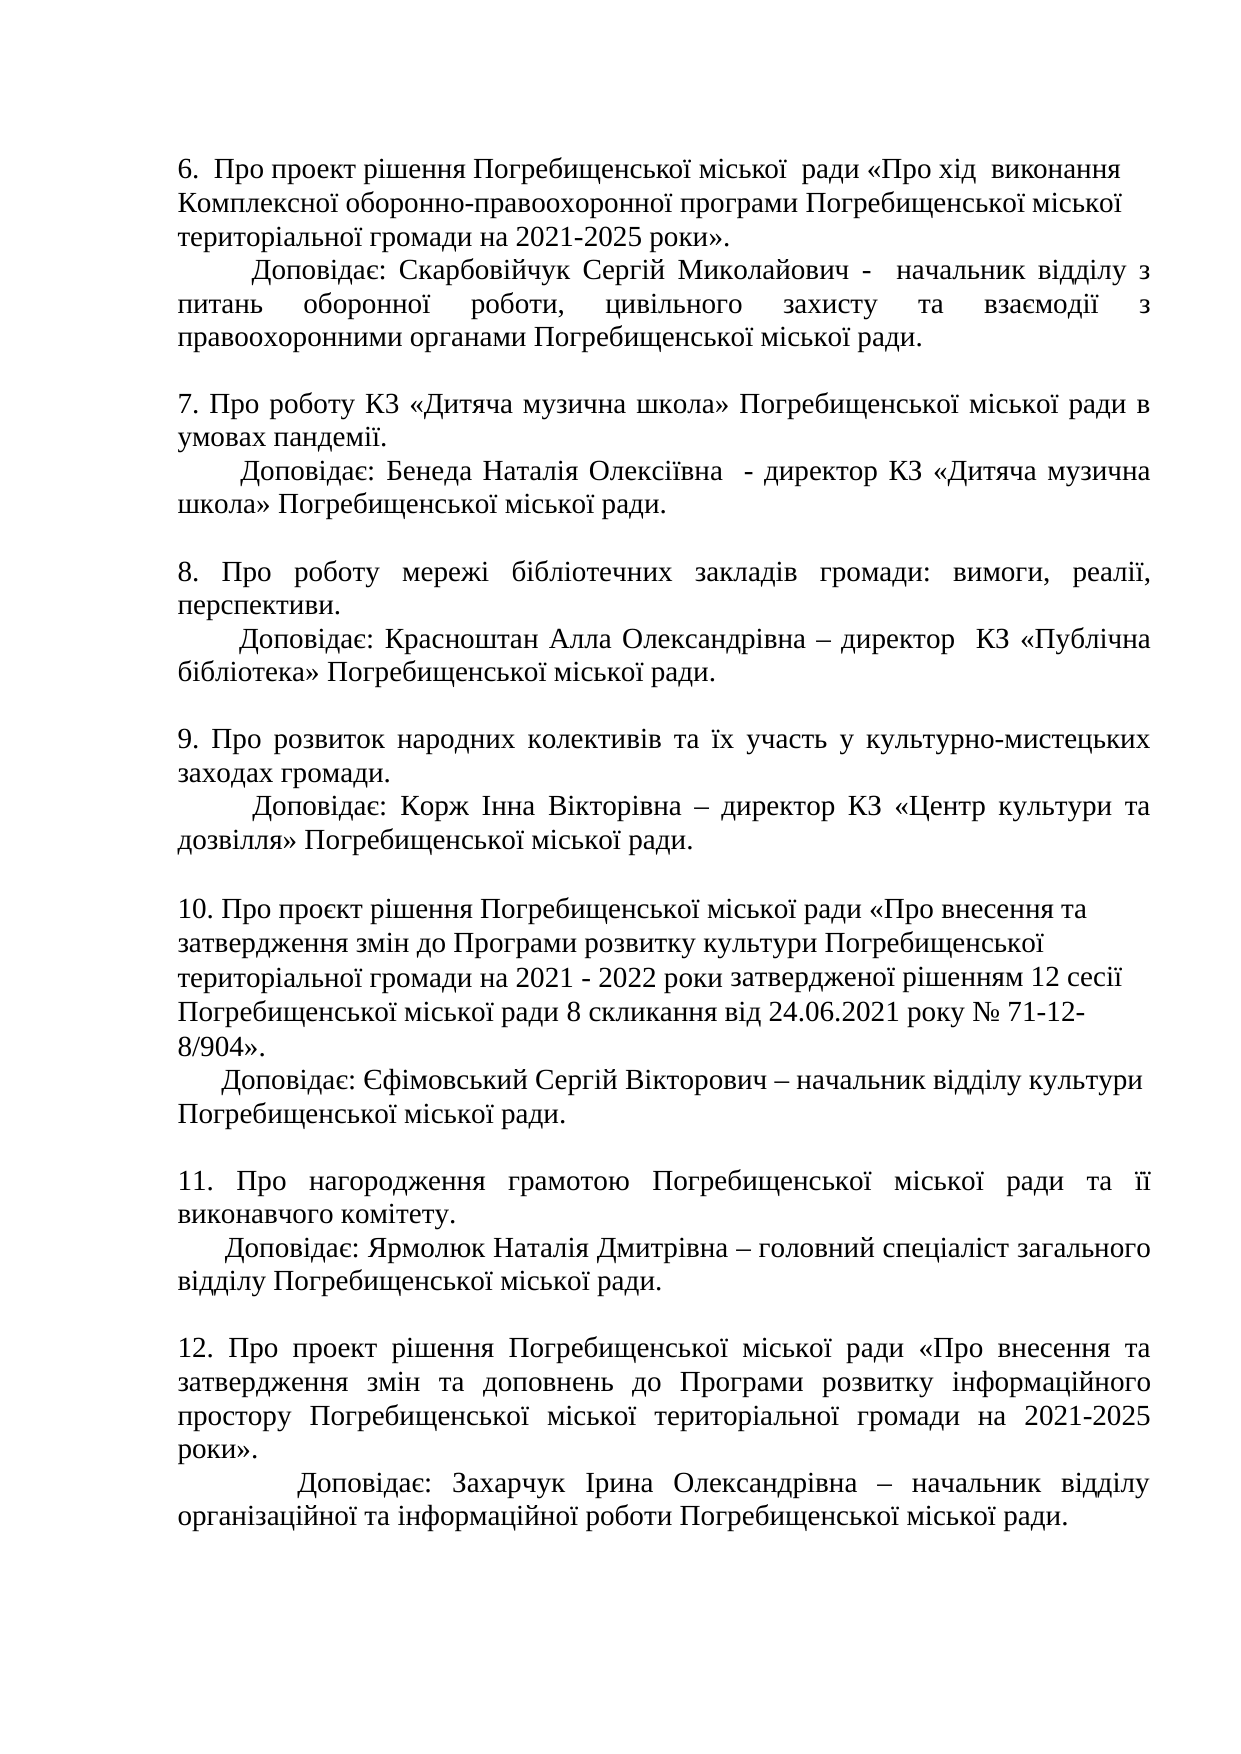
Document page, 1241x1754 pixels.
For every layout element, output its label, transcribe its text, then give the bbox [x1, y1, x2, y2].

text Доповідає: Ярмолюк Наталія Дмитрівна – головний спеціаліст загального відділу Погребищенської міської ради. [177, 1230, 1152, 1297]
text Доповідає: Красноштан Алла Олександрівна – директор КЗ «Публічна бібліотека» Погребищенської міської ради. [177, 621, 1152, 688]
text Доповідає: Захарчук Ірина Олександрівна – начальник відділу організаційної та інформаційної роботи Погребищенської міської ради. [177, 1465, 1152, 1532]
text 9. Про розвиток народних колективів та їх участь у культурно-мистецьких заходах громади. [177, 722, 1152, 789]
text Доповідає: Бенеда Наталія Олексіївна - директор КЗ «Дитяча музична школа» Погребищенської міської ради. [177, 453, 1152, 521]
text 8. Про роботу мережі бібліотечних закладів громади: вимоги, реалії, перспективи. [177, 554, 1152, 621]
text Доповідає: Єфімовський Сергій Вікторович – начальник відділу культури Погребищенської міської ради. [177, 1062, 1152, 1129]
text 10. Про проєкт рішення Погребищенської міської ради «Про внесення та затвердження змін до Програми розвитку культури Погребищенської територіальної громади на 2021 - 2022 роки затвердженої рішенням 12 сесії Погребищенської міської ради 8 скликання від 24.06.2021 року № 71-12-8/904». [177, 889, 1152, 1062]
text 11. Про нагородження грамотою Погребищенської міської ради та її виконавчого комітету. [177, 1163, 1152, 1230]
text Доповідає: Корж Інна Вікторівна – директор КЗ «Центр культури та дозвілля» Погребищенської міської ради. [177, 789, 1152, 856]
text 6. Про проект рішення Погребищенської міської ради «Про хід виконання Комплексної оборонно-правоохоронної програми Погребищенської міської територіальної громади на 2021-2025 роки». [177, 152, 1152, 252]
text 12. Про проект рішення Погребищенської міської ради «Про внесення та затвердження змін та доповнень до Програми розвитку інформаційного простору Погребищенської міської територіальної громади на 2021-2025 роки». [177, 1331, 1152, 1465]
text 7. Про роботу К3 «Дитяча музична школа» Погребищенської міської ради в умовах пандемії. [177, 386, 1152, 453]
